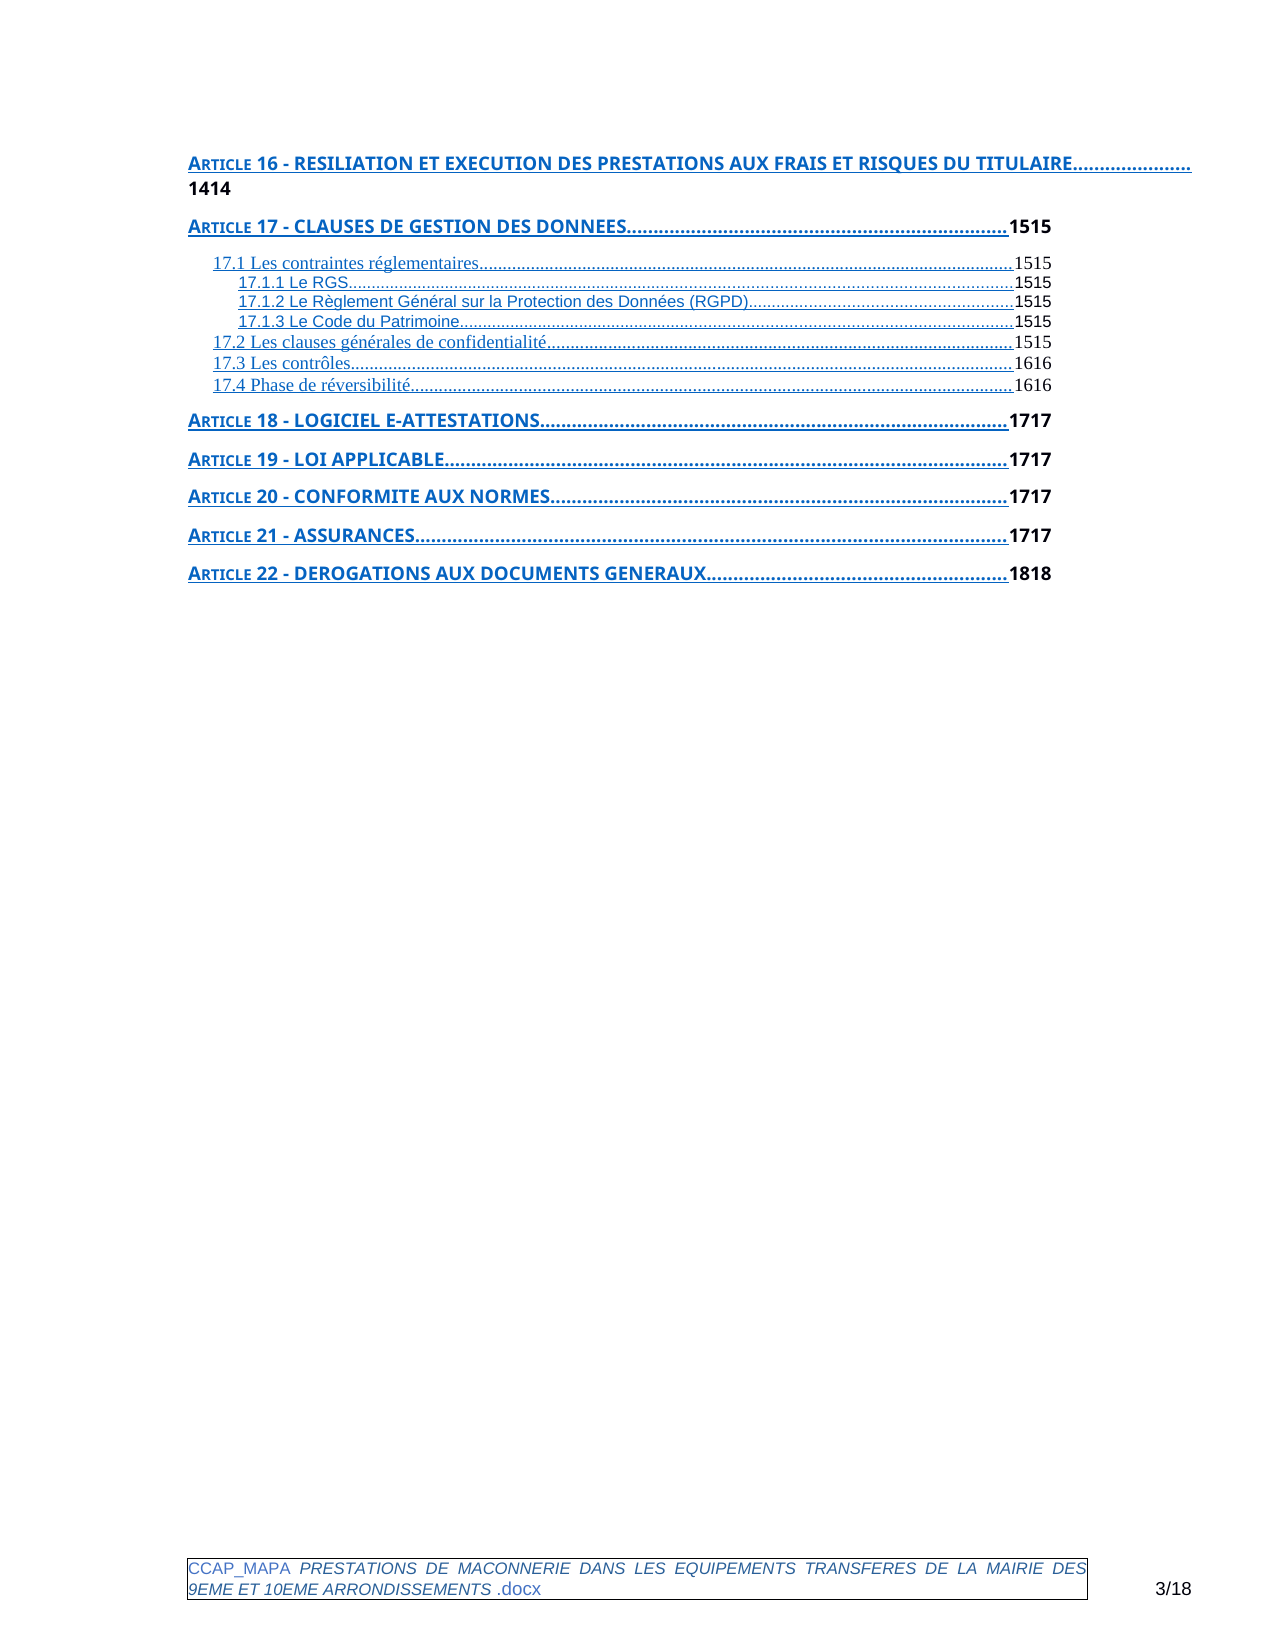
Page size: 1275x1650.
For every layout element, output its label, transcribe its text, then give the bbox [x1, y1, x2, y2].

text 17.1.3 Le Code du Patrimoine 1515 [238, 311, 1087, 331]
text 17.2 Les clauses générales de confidentialité 1515 [213, 331, 1087, 352]
text 17.1.1 Le RGS 1515 [238, 273, 1087, 292]
text Article 16 - RESILIATION ET EXECUTION DES PRESTATIONS AUX FRAIS ET RISQUES DU TITULAIRE 1414 [188, 173, 1087, 201]
text Article 17 - CLAUSES DE GESTION DES DONNEES 1515 [188, 213, 1087, 239]
text 17.1.2 Le Règlement Général sur la Protection des Données (RGPD) 1515 [238, 292, 1087, 311]
text Article 19 - LOI APPLICABLE 1717 [188, 446, 1087, 471]
text Article 22 - DEROGATIONS AUX DOCUMENTS GENERAUX 1818 [188, 560, 1087, 585]
text 17.3 Les contrôles 1616 [213, 352, 1087, 374]
text 17.4 Phase de réversibilité 1616 [213, 374, 1087, 395]
text 17.1 Les contraintes réglementaires 1515 [213, 252, 1087, 273]
text Article 21 - ASSURANCES 1717 [188, 522, 1087, 547]
text Article 16 - RESILIATION ET EXECUTION DES PRESTATIONS AUX FRAIS ET RISQUES DU TITULAIRE 1414 [188, 150, 1087, 172]
text Article 18 - LOGICIEL E-ATTESTATIONS 1717 [188, 408, 1087, 433]
text Article 20 - CONFORMITE AUX NORMES 1717 [188, 484, 1087, 509]
